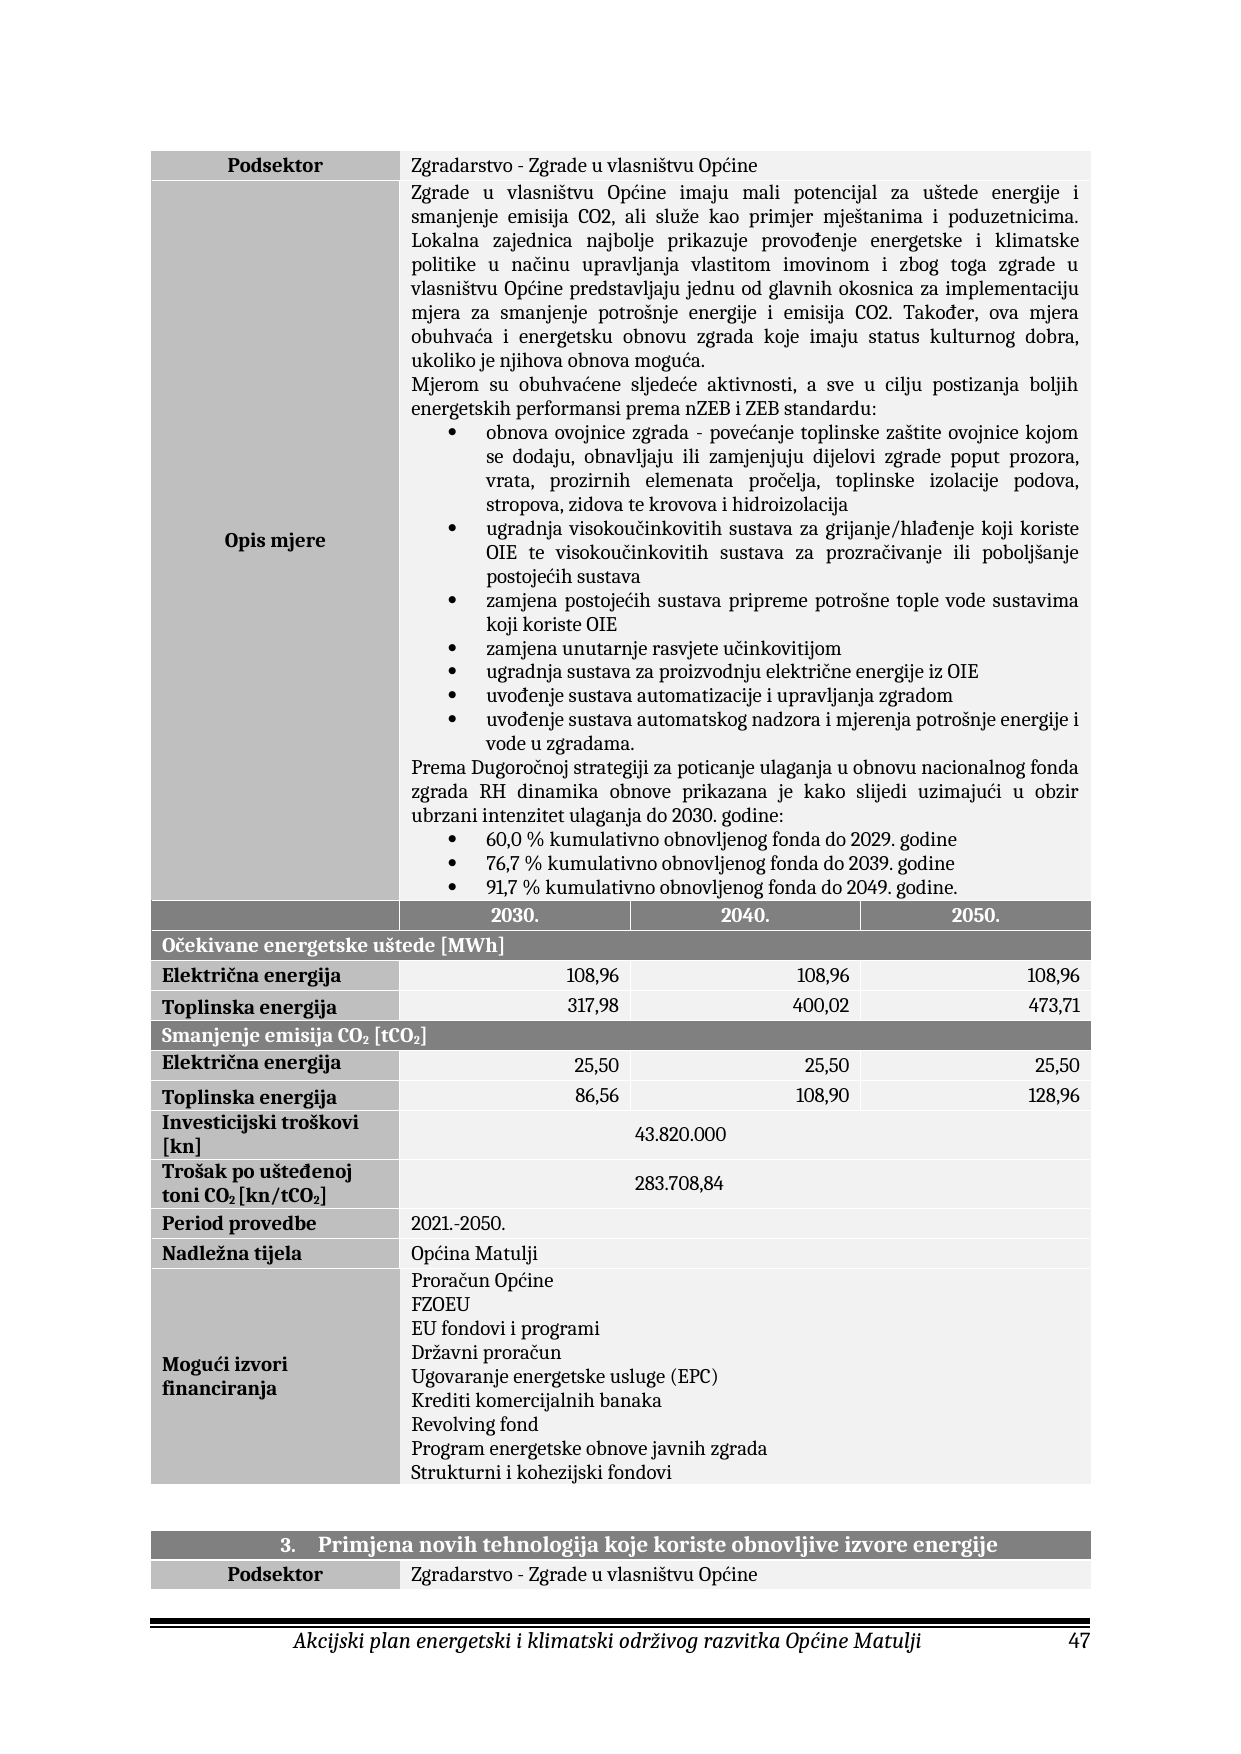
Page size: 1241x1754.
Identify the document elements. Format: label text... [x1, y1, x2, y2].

table_cell Opis mjere [151, 181, 399, 900]
table_cell 108,90 [631, 1081, 860, 1110]
table_cell Zgrade u vlasništvu Općine imaju mali potencijal za uštede energije i smanjenje emisija CO2, ali služe kao primjer mještanima i poduzetnicima. Lokalna zajednica najbolje prikazuje provođenje energetske i klimatske politike u načinu upravljanja vlastitom imovinom i zbog toga zgrade u vlasništvu Općine predstavljaju jednu od glavnih okosnica za implementaciju mjera za smanjenje potrošnje energije i emisija CO2. Također, ova mjera obuhvaća i energetsku obnovu zgrada koje imaju status kulturnog dobra, ukoliko je njihova obnova moguća. Mjerom su obuhvaćene sljedeće aktivnosti, a sve u cilju postizanja boljih energetskih performansi prema nZEB i ZEB standardu: obnova ovojnice zgrada - povećanje toplinske zaštite ovojnice kojom se dodaju, obnavljaju ili zamjenjuju dijelovi zgrade poput prozora, vrata, prozirnih elemenata pročelja, toplinske izolacije podova, stropova, zidova te krovova i hidroizolacija ugradnja visokoučinkovitih sustava za grijanje/hlađenje koji koriste OIE te visokoučinkovitih sustava za prozračivanje ili poboljšanje postojećih sustava zamjena postojećih sustava pripreme potrošne tople vode sustavima koji koriste OIE zamjena unutarnje rasvjete učinkovitijom ugradnja sustava za proizvodnju električne energije iz OIE uvođenje sustava automatizacije i upravljanja zgradom uvođenje sustava automatskog nadzora i mjerenja potrošnje energije i vode u zgradama. Prema Dugoročnoj strategiji za poticanje ulaganja u obnovu nacionalnog fonda zgrada RH dinamika obnove prikazana je kako slijedi uzimajući u obzir ubrzani intenzitet ulaganja do 2030. godine: 60,0 % kumulativno obnovljenog fonda do 2029. godine 76,7 % kumulativno obnovljenog fonda do 2039. godine 91,7 % kumulativno obnovljenog fonda do 2049. godine. [400, 180, 1091, 900]
table_cell 2021.-2050. [400, 1208, 1091, 1238]
table_header Primjena novih tehnologija koje koriste obnovljive izvore energije [151, 1531, 1091, 1559]
table_cell 283.708,84 [400, 1159, 1091, 1208]
table_cell 2050. [861, 901, 1091, 930]
table_cell Zgradarstvo - Zgrade u vlasništvu Općine [400, 1561, 1091, 1589]
table_cell 473,71 [861, 991, 1091, 1020]
table_cell Toplinska energija [151, 1081, 399, 1110]
table_cell Mogući izvori financiranja [151, 1269, 400, 1484]
table_cell 43.820.000 [400, 1111, 1091, 1159]
table_cell Podsektor [151, 1561, 400, 1589]
table_cell 86,56 [400, 1081, 630, 1110]
table_cell 400,02 [631, 991, 860, 1020]
table_cell Smanjenje emisija CO2 [tCO2] [151, 1021, 1091, 1050]
table_cell 25,50 [631, 1051, 860, 1080]
table_cell Investicijski troškovi [kn] [151, 1111, 399, 1159]
table_cell Podsektor [151, 151, 400, 180]
table_cell 108,96 [400, 961, 630, 990]
table_cell 25,50 [861, 1051, 1091, 1080]
table_cell Trošak po ušteđenoj toni CO2 [kn/tCO2] [151, 1160, 399, 1208]
table_cell Nadležna tijela [151, 1239, 399, 1268]
table_cell Električna energija [151, 1051, 399, 1080]
table_cell Period provedbe [151, 1209, 399, 1238]
table_cell Općina Matulji [400, 1238, 1091, 1268]
table_cell 108,96 [861, 961, 1091, 990]
table_cell Zgradarstvo - Zgrade u vlasništvu Općine [400, 151, 1091, 180]
table_cell Električna energija [151, 961, 399, 990]
table_cell 317,98 [400, 991, 630, 1020]
table_cell Toplinska energija [151, 991, 399, 1020]
table_cell 2030. [400, 901, 630, 930]
table_cell 128,96 [861, 1081, 1091, 1110]
table_cell 2040. [631, 901, 860, 930]
table_cell Proračun Općine FZOEU EU fondovi i programi Državni proračun Ugovaranje energetske usluge (EPC) Krediti komercijalnih banaka Revolving fond Program energetske obnove javnih zgrada Strukturni i kohezijski fondovi [400, 1268, 1091, 1484]
table_cell Očekivane energetske uštede [MWh] [151, 931, 1091, 960]
table_cell [151, 901, 399, 930]
table_cell 108,96 [631, 961, 860, 990]
table_cell 25,50 [400, 1051, 630, 1080]
